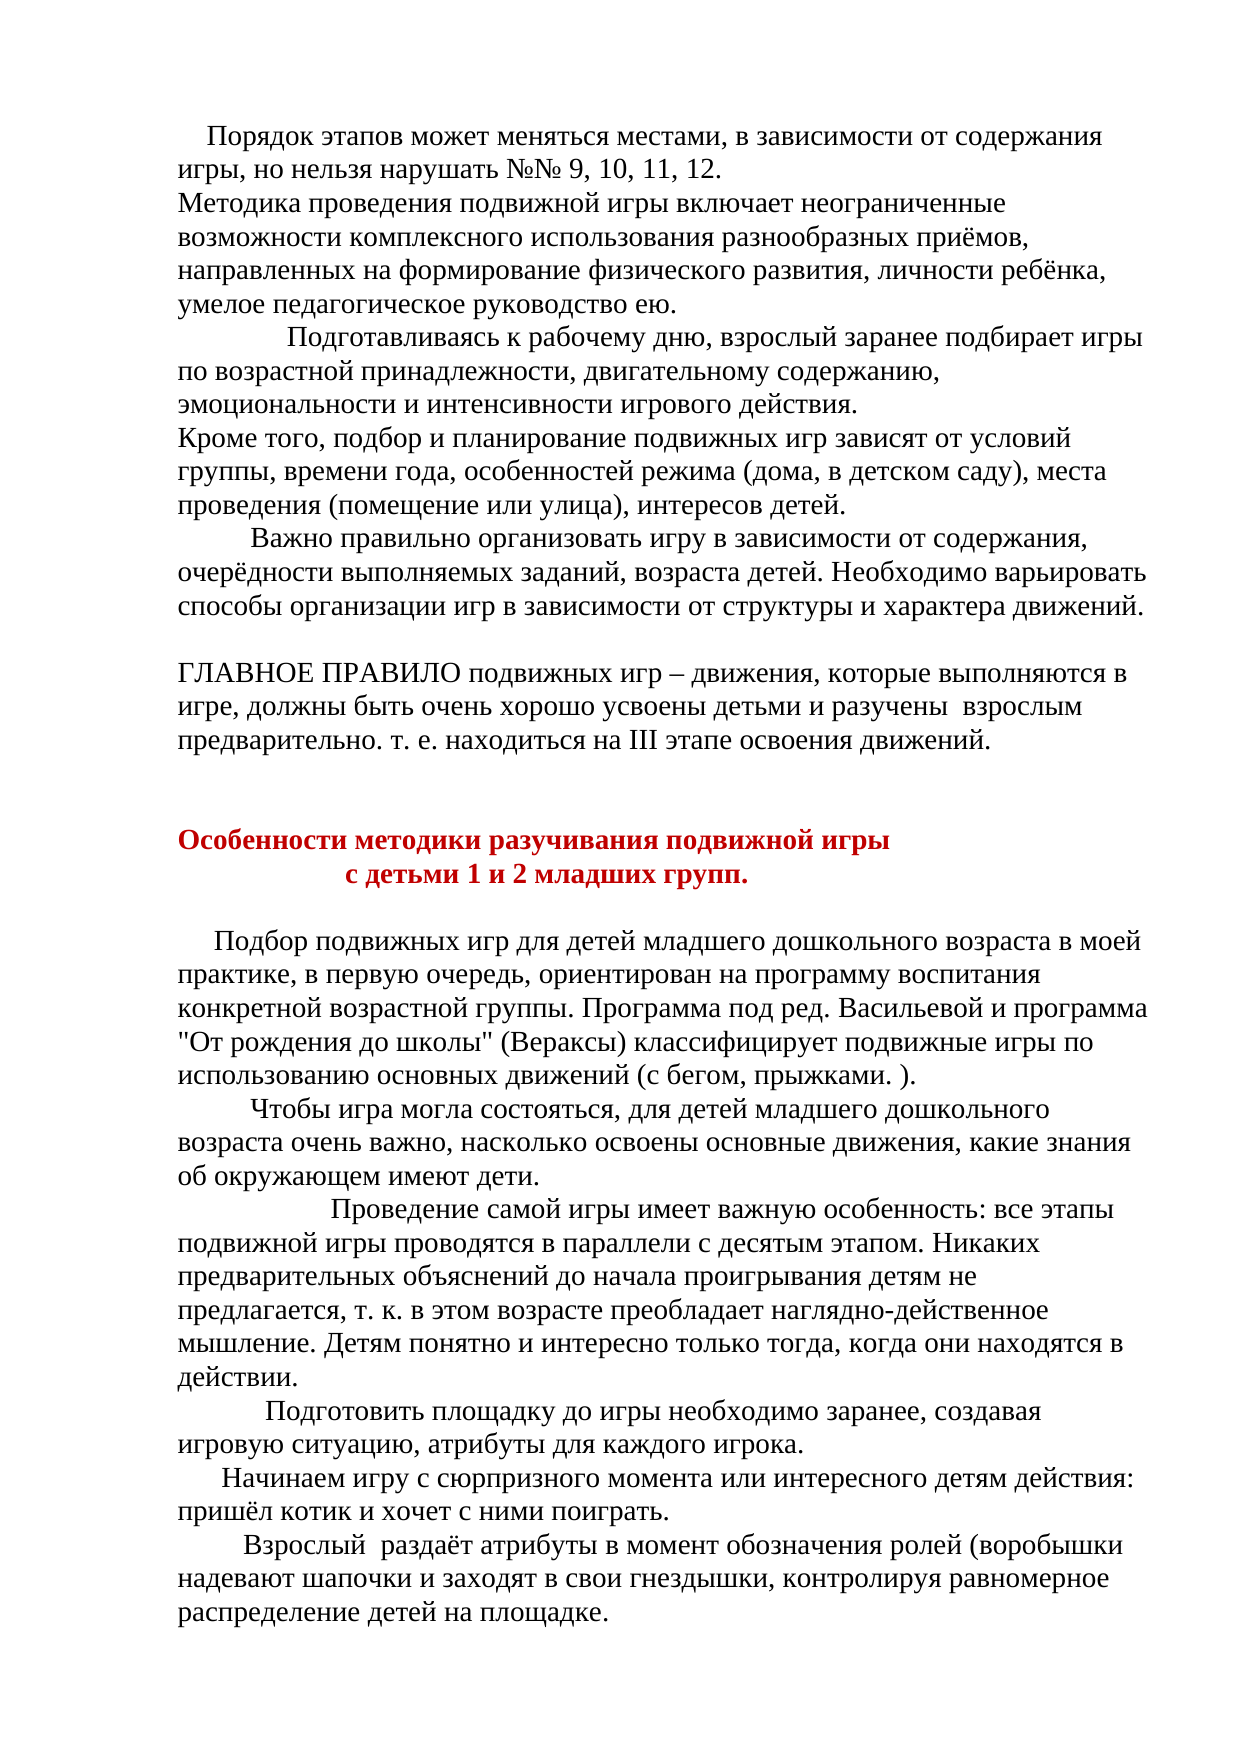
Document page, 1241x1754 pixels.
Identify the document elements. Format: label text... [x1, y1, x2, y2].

text ГЛАВНОЕ ПРАВИЛО подвижных игр – движения, которые выполняются в игре, должны быть очень хорошо усвоены детьми и разучены взрослым предварительно. т. е. находиться на III этапе освоения движений. [177, 655, 1152, 755]
text с детьми 1 и 2 младших групп. [177, 856, 1152, 889]
text Порядок этапов может меняться местами, в зависимости от содержания игры, но нельзя нарушать №№ 9, 10, 11, 12. [177, 118, 1152, 185]
text Методика проведения подвижной игры включает неограниченные возможности комплексного использования разнообразных приёмов, направленных на формирование физического развития, личности ребёнка, умелое педагогическое руководство ею. [177, 185, 1152, 319]
text Особенности методики разучивания подвижной игры [177, 822, 1152, 856]
text Кроме того, подбор и планирование подвижных игр зависят от условий группы, времени года, особенностей режима (дома, в детском саду), места проведения (помещение или улица), интересов детей. [177, 420, 1152, 521]
text Важно правильно организовать игру в зависимости от содержания, очерёдности выполняемых заданий, возраста детей. Необходимо варьировать способы организации игр в зависимости от структуры и характера движений. [177, 521, 1152, 621]
text Подбор подвижных игр для детей младшего дошкольного возраста в моей практике, в первую очередь, ориентирован на программу воспитания конкретной возрастной группы. Программа под ред. Васильевой и программа "От рождения до школы" (Вераксы) классифицирует подвижные игры по использованию основных движений (с бегом, прыжками. ). [177, 923, 1152, 1091]
text Проведение самой игры имеет важную особенность: все этапы подвижной игры проводятся в параллели с десятым этапом. Никаких предварительных объяснений до начала проигрывания детям не предлагается, т. к. в этом возрасте преобладает наглядно-действенное мышление. Детям понятно и интересно только тогда, когда они находятся в действии. [177, 1191, 1152, 1393]
text Подготавливаясь к рабочему дню, взрослый заранее подбирает игры по возрастной принадлежности, двигательному содержанию, эмоциональности и интенсивности игрового действия. [177, 319, 1152, 420]
text Начинаем игру с сюрпризного момента или интересного детям действия: пришёл котик и хочет с ними поиграть. [177, 1460, 1152, 1527]
text Подготовить площадку до игры необходимо заранее, создавая игровую ситуацию, атрибуты для каждого игрока. [177, 1393, 1152, 1460]
text Чтобы игра могла состояться, для детей младшего дошкольного возраста очень важно, насколько освоены основные движения, какие знания об окружающем имеют дети. [177, 1091, 1152, 1191]
text Взрослый раздаёт атрибуты в момент обозначения ролей (воробышки надевают шапочки и заходят в свои гнездышки, контролируя равномерное распределение детей на площадке. [177, 1527, 1152, 1627]
